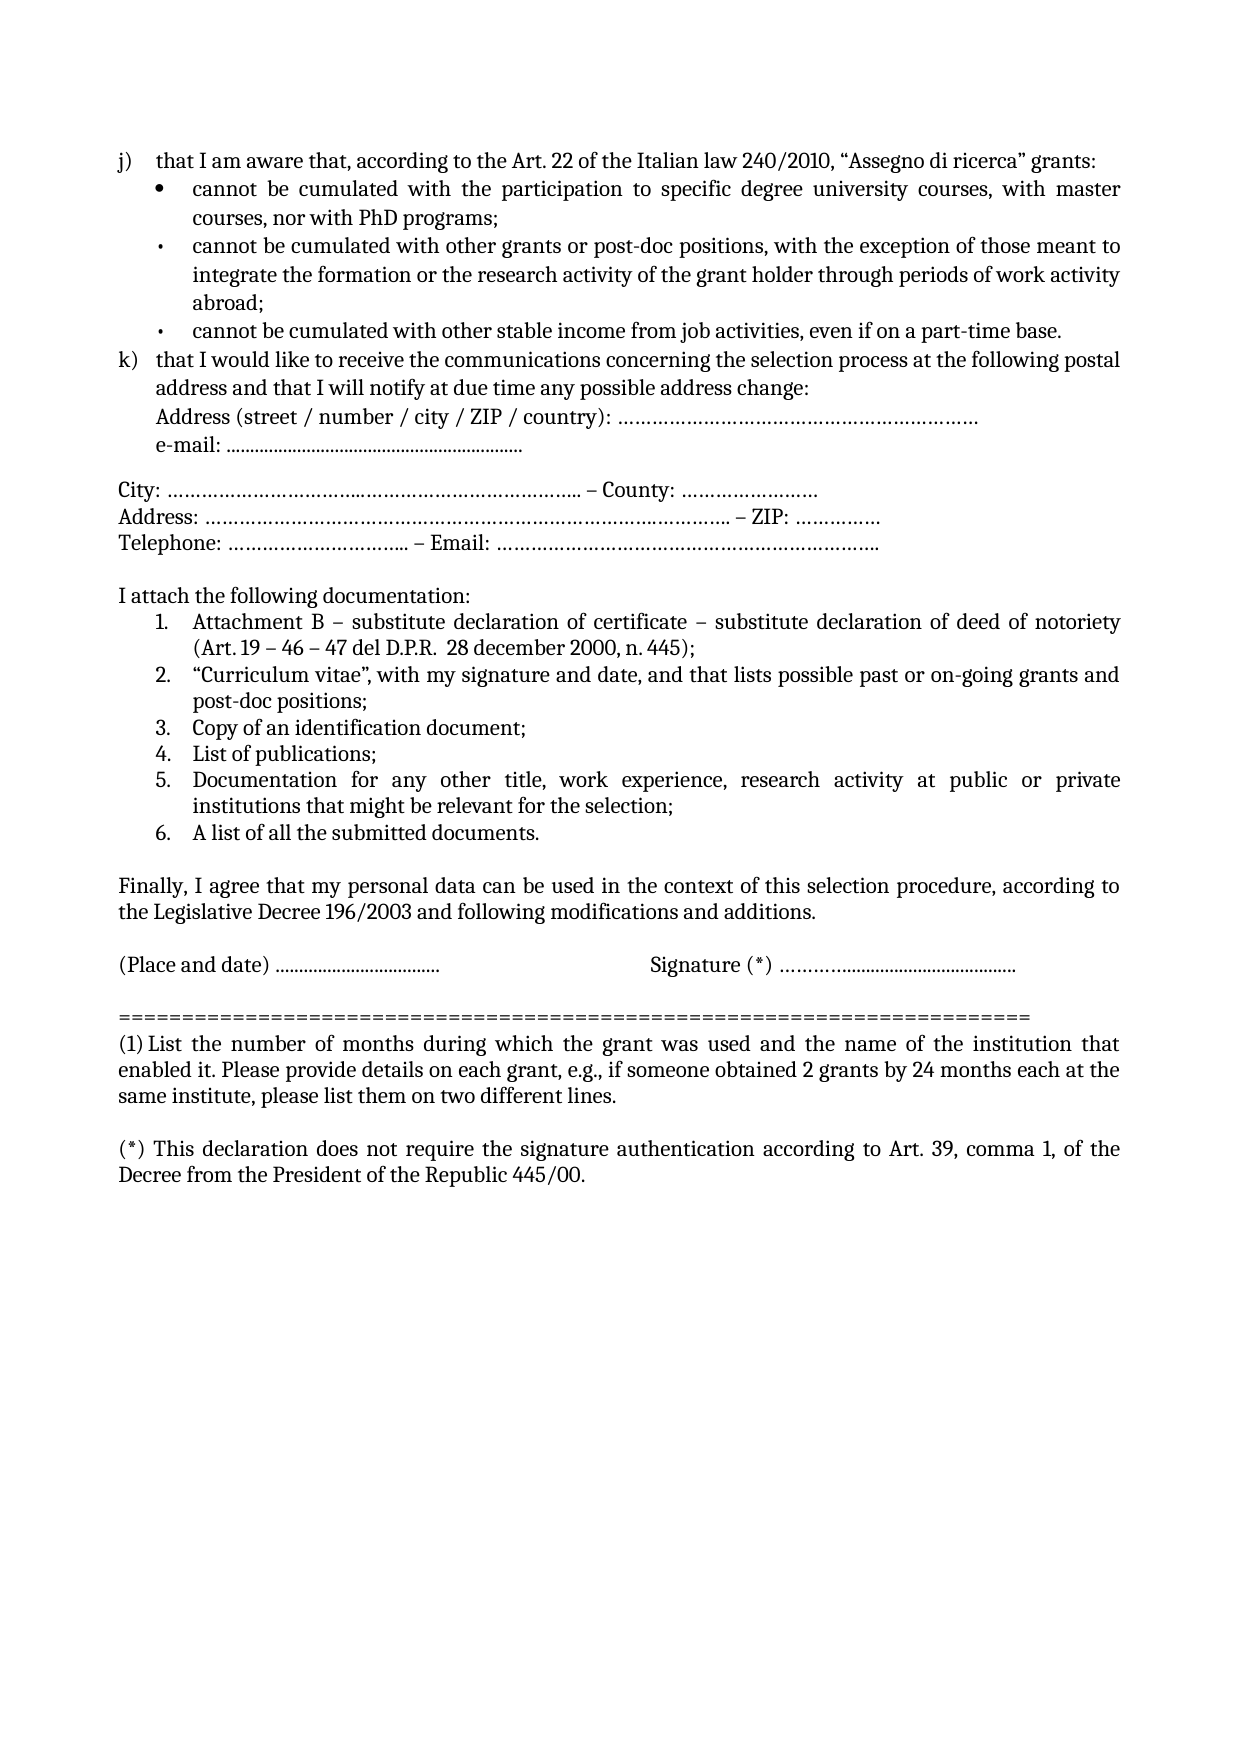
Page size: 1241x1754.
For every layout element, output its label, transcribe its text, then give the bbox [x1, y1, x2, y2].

list List the number of months during which the grant was used and the name of the institution that enabled it. Please provide details on each grant, e.g., if someone obtained 2 grants by 24 months each at the same institute, please list them on two different lines. [118, 1031, 1122, 1109]
list Address (street / number / city / ZIP / country): ……………………………………………………… [156, 403, 1122, 430]
text Address: …………………………………………………………………….…………. – ZIP: …………… [118, 503, 1122, 530]
text 4. List of publications; [155, 741, 1122, 767]
text (Place and date) ................................... Signature (*) ………….................................... [118, 951, 1122, 978]
text 1. Attachment B – substitute declaration of certificate – substitute declaration of deed of notoriety (Art. 19 – 46 – 47 del D.P.R. 28 december 2000, n. 445); [155, 609, 1122, 662]
text Telephone: ………………………….. – Email: …………………………………………………………. [118, 530, 1122, 556]
list that I would like to receive the communications concerning the selection process at the following postal address and that I will notify at due time any possible address change: [118, 347, 1122, 401]
list e-mail: ............................................................... [156, 432, 1122, 458]
text 3. Copy of an identification document; [155, 714, 1122, 741]
text 2. “Curriculum vitae”, with my signature and date, and that lists possible past or on-going grants and post-doc positions; [155, 662, 1122, 714]
list that I am aware that, according to the Art. 22 of the Italian law 240/2010, “Assegno di ricerca” grants: [118, 148, 1122, 174]
text I attach the following documentation: [118, 582, 1122, 609]
text 6. A list of all the submitted documents. [155, 820, 1122, 846]
text 5. Documentation for any other title, work experience, research activity at public or private institutions that might be relevant for the selection; [155, 767, 1122, 820]
text Finally, I agree that my personal data can be used in the context of this selection procedure, according to the Legislative Decree 196/2003 and following modifications and additions. [118, 872, 1122, 925]
list cannot be cumulated with the participation to specific degree university courses, with master courses, nor with PhD programs; [155, 176, 1122, 231]
list • cannot be cumulated with other grants or post-doc positions, with the exception of those meant to integrate the formation or the research activity of the grant holder through periods of work activity abroad; [155, 233, 1122, 316]
list • cannot be cumulated with other stable income from job activities, even if on a part-time base. [155, 318, 1122, 344]
text City: ……………………………..……………………………….. – County: …………………… [118, 477, 1122, 503]
text (*) This declaration does not require the signature authentication according to Art. 39, comma 1, of the Decree from the President of the Republic 445/00. [118, 1136, 1122, 1189]
text ======================================================================== [118, 1004, 1122, 1031]
